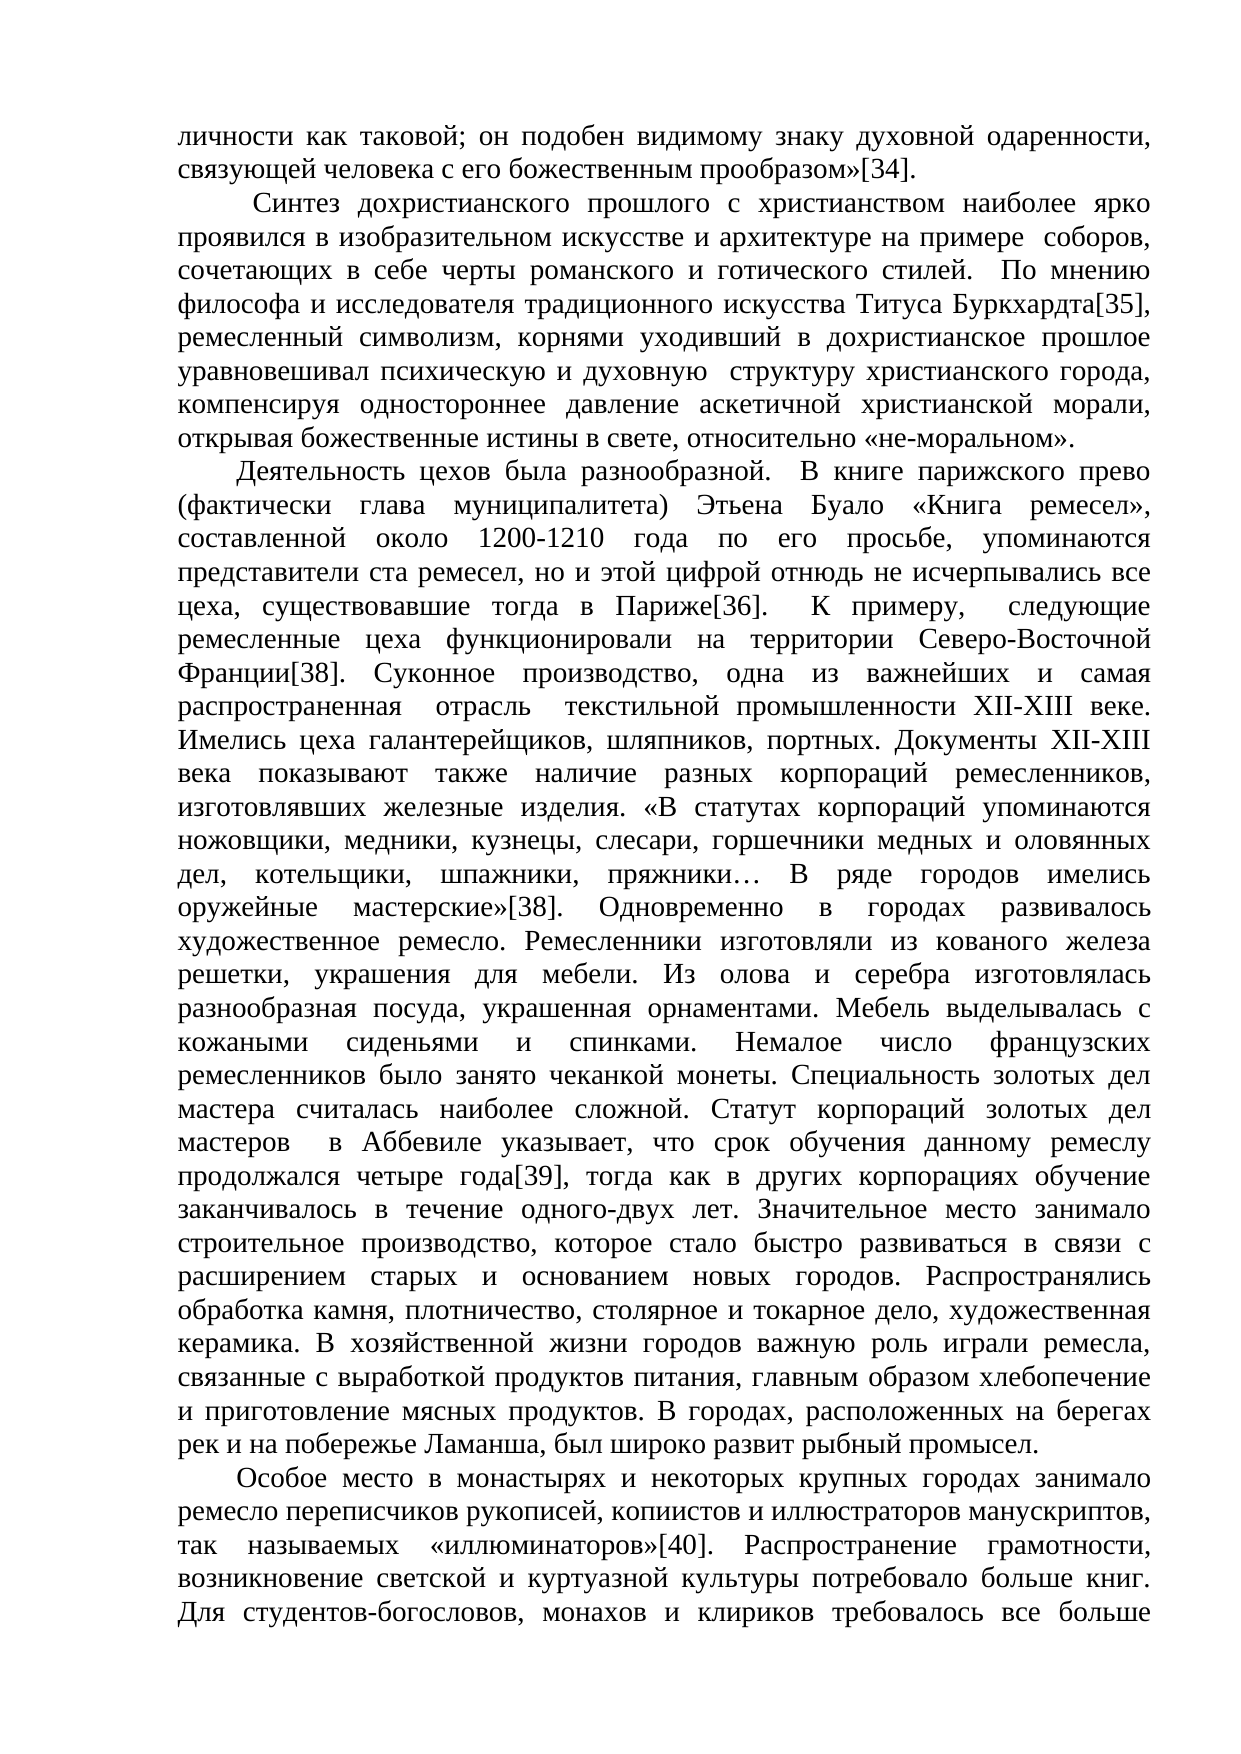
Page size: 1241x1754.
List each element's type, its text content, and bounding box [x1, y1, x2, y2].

text Синтез дохристианского прошлого с христианством наиболее ярко проявился в изобразительном искусстве и архитектуре на примере соборов, сочетающих в себе черты романского и готического стилей. По мнению философа и исследователя традиционного искусства Титуса Буркхардта[35], ремесленный символизм, корнями уходивший в дохристианское прошлое уравновешивал психическую и духовную структуру христианского города, компенсируя одностороннее давление аскетичной христианской морали, открывая божественные истины в свете, относительно «не-моральном». [177, 185, 1152, 453]
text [177, 1460, 1152, 1627]
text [177, 118, 1152, 185]
text Деятельность цехов была разнообразной. В книге парижского прево (фактически глава муниципалитета) Этьена Буало «Книга ремесел», составленной около 1200-1210 года по его просьбе, упоминаются представители ста ремесел, но и этой цифрой отнюдь не исчерпывались все цеха, существовавшие тогда в Париже[36]. К примеру, следующие ремесленные цеха функционировали на территории Северо-Восточной Франции[38]. Суконное производство, одна из важнейших и самая распространенная отрасль текстильной промышленности XII-XIII веке. Имелись цеха галантерейщиков, шляпников, портных. Документы XII-XIII века показывают также наличие разных корпораций ремесленников, изготовлявших железные изделия. «В статутах корпораций упоминаются ножовщики, медники, кузнецы, слесари, горшечники медных и оловянных дел, котельщики, шпажники, пряжники… В ряде городов имелись оружейные мастерские»[38]. Одновременно в городах развивалось художественное ремесло. Ремесленники изготовляли из кованого железа решетки, украшения для мебели. Из олова и серебра изготовлялась разнообразная посуда, украшенная орнаментами. Мебель выделывалась с кожаными сиденьями и спинками. Немалое число французских ремесленников было занято чеканкой монеты. Специальность золотых дел мастера считалась наиболее сложной. Статут корпораций золотых дел мастеров в Аббевиле указывает, что срок обучения данному ремеслу продолжался четыре года[39], тогда как в других корпорациях обучение заканчивалось в течение одного-двух лет. Значительное место занимало строительное производство, которое стало быстро развиваться в связи с расширением старых и основанием новых городов. Распространялись обработка камня, плотничество, столярное и токарное дело, художественная керамика. В хозяйственной жизни городов важную роль играли ремесла, связанные с выработкой продуктов питания, главным образом хлебопечение и приготовление мясных продуктов. В городах, расположенных на берегах рек и на побережье Ламанша, был широко развит рыбный промысел. [177, 453, 1152, 1460]
